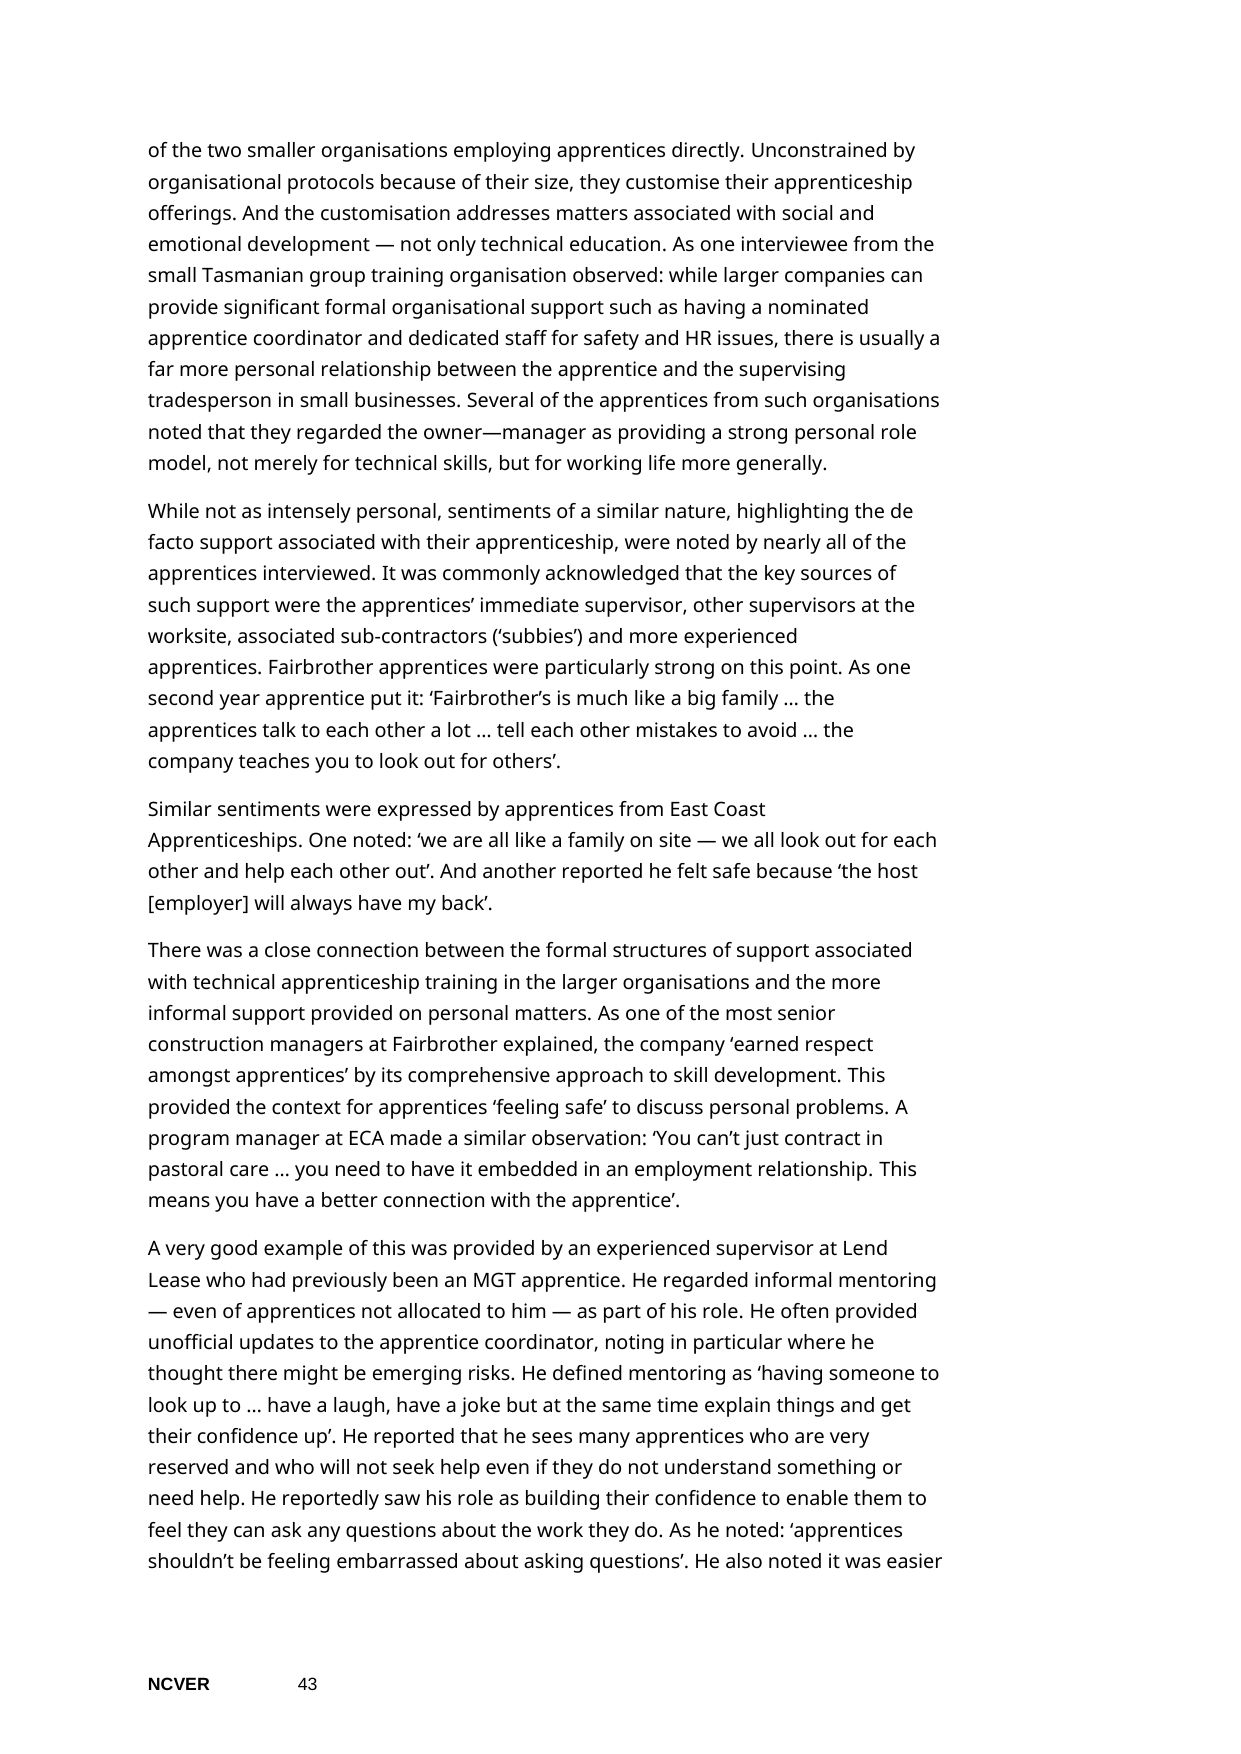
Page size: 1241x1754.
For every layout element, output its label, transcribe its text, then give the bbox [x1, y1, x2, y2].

text While not as intensely personal, sentiments of a similar nature, highlighting the de facto support associated with their apprenticeship, were noted by nearly all of the apprentices interviewed. It was commonly acknowledged that the key sources of such support were the apprentices’ immediate supervisor, other supervisors at the worksite, associated sub-contractors (‘subbies’) and more experienced apprentices. Fairbrother apprentices were particularly strong on this point. As one second year apprentice put it: ‘Fairbrother’s is much like a big family … the apprentices talk to each other a lot … tell each other mistakes to avoid … the company teaches you to look out for others’. [148, 493, 945, 774]
text There was a close connection between the formal structures of support associated with technical apprenticeship training in the larger organisations and the more informal support provided on personal matters. As one of the most senior construction managers at Fairbrother explained, the company ‘earned respect amongst apprentices’ by its comprehensive approach to skill development. This provided the context for apprentices ‘feeling safe’ to discuss personal problems. A program manager at ECA made a similar observation: ‘You can’t just contract in pastoral care … you need to have it embedded in an employment relationship. This means you have a better connection with the apprentice’. [148, 933, 945, 1214]
text Similar sentiments were expressed by apprentices from East Coast Apprenticeships. One noted: ‘we are all like a family on site — we all look out for each other and help each other out’. And another reported he felt safe because ‘the host [employer] will always have my back’. [148, 791, 945, 916]
